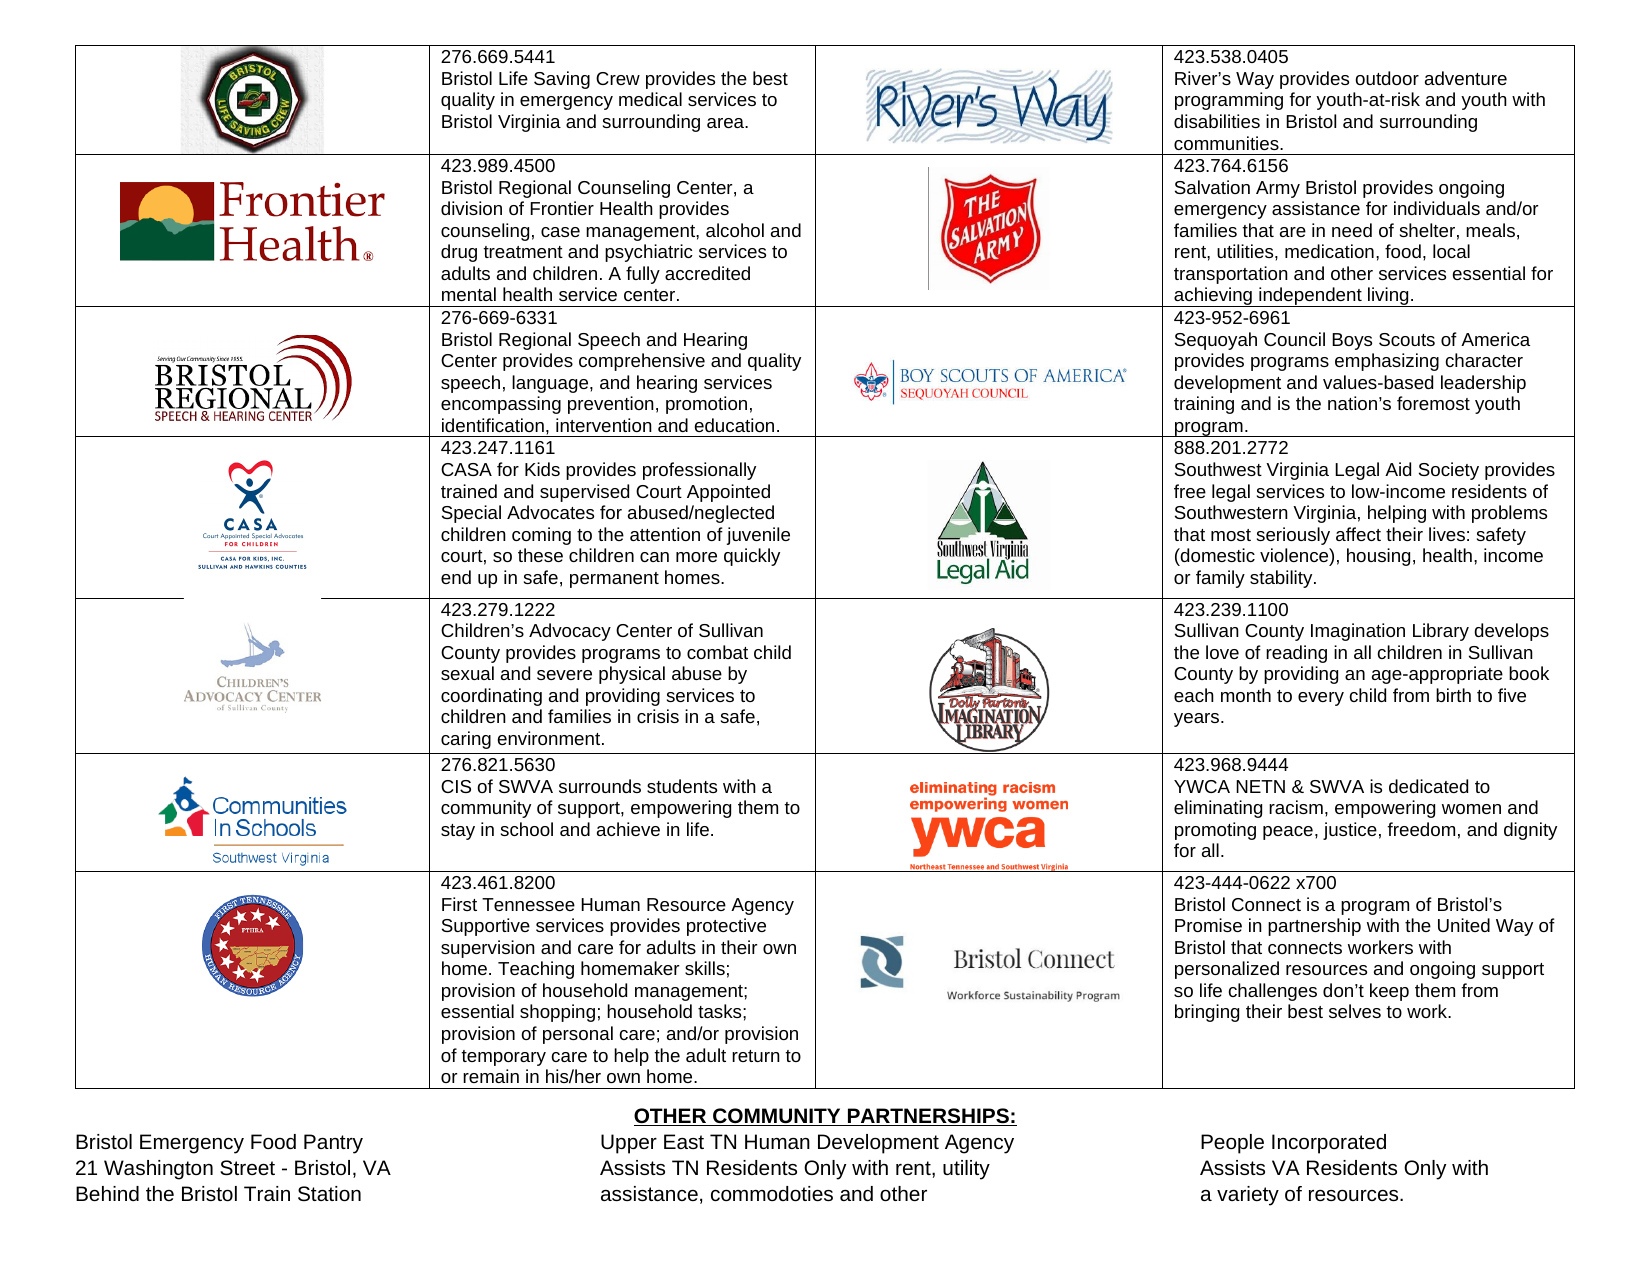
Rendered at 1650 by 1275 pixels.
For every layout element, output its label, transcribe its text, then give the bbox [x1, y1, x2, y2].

table_cell [76, 599, 429, 753]
table_cell [76, 754, 429, 871]
table_cell 276-669-6331 Bristol Regional Speech and Hearing Center provides comprehensive and quality speech, language, and hearing services encompassing prevention, promotion, identification, intervention and education. [430, 307, 815, 436]
table_cell 423.764.6156 Salvation Army Bristol provides ongoing emergency assistance for individuals and/or families that are in need of shelter, meals, rent, utilities, medication, food, local transportation and other services essential for achieving independent living. [1163, 155, 1574, 306]
table_cell [816, 46, 1162, 154]
picture [183, 598, 322, 736]
text Behind the Bristol Train Station assistance, commodoties and other a variety of resources. [75, 1182, 1575, 1206]
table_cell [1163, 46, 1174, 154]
table_cell 888.201.2772 Southwest Virginia Legal Aid Society provides free legal services to low-income residents of Southwestern Virginia, helping with problems that most seriously affect their lives: safety (domestic violence), housing, health, income or family stability. [1163, 437, 1574, 597]
text OTHER COMMUNITY PARTNERSHIPS: [75, 1104, 1575, 1128]
picture [925, 626, 1053, 753]
table_cell [816, 754, 1162, 871]
table_cell [816, 307, 1162, 436]
text Bristol Emergency Food Pantry Upper East TN Human Development Agency People Incorporated [75, 1130, 1575, 1154]
table_cell [816, 437, 1162, 597]
text 21 Washington Street - Bristol, VA Assists TN Residents Only with rent, utility Assists VA Residents Only with [75, 1156, 1575, 1180]
table_cell [76, 307, 429, 436]
table_cell 423.968.9444 YWCA NETN & SWVA is dedicated to eliminating racism, empowering women and promoting peace, justice, freedom, and dignity for all. [1163, 754, 1574, 871]
picture [155, 774, 350, 867]
picture [841, 352, 1137, 415]
table_cell 423-444-0622 x700 Bristol Connect is a program of Bristol’s Promise in partnership with the United Way of Bristol that connects workers with personalized resources and ongoing support so life challenges don’t keep them from bringing their best selves to work. [1163, 872, 1574, 1087]
table_cell [76, 155, 429, 306]
table_cell [816, 599, 1162, 753]
table_cell [325, 46, 429, 154]
picture [152, 335, 353, 423]
picture [201, 894, 304, 997]
table_cell 423.279.1222 Children’s Advocacy Center of Sullivan County provides programs to combat child sexual and severe physical abuse by coordinating and providing services to children and families in crisis in a safe, caring environment. [430, 599, 815, 753]
table_cell 423.247.1161 CASA for Kids provides professionally trained and supervised Court Appointed Special Advocates for abused/neglected children coming to the attention of juvenile court, so these children can more quickly end up in safe, permanent homes. [430, 437, 815, 597]
table_cell 423.989.4500 Bristol Regional Counseling Center, a division of Frontier Health provides counseling, case management, alcohol and drug treatment and psychiatric services to adults and children. A fully accredited mental health service center. [430, 155, 815, 306]
picture [865, 68, 1113, 144]
table_cell 423-952-6961 Sequoyah Council Boys Scouts of America provides programs emphasizing character development and values-based leadership training and is the nation’s foremost youth program. [1163, 307, 1574, 436]
picture [180, 46, 325, 154]
picture [928, 167, 1050, 290]
table_cell 276.821.5630 CIS of SWVA surrounds students with a community of support, empowering them to stay in school and achieve in life. [430, 754, 815, 871]
table_cell 423.538.0405 River’s Way provides outdoor adventure programming for youth-at-risk and youth with disabilities in Bristol and surrounding communities. [1284, 46, 1574, 154]
table_cell 276.669.5441 Bristol Life Saving Crew provides the best quality in emergency medical services to Bristol Virginia and surrounding area. [430, 46, 815, 154]
table_cell 423.239.1100 Sullivan County Imagination Library develops the love of reading in all children in Sullivan County by providing an age-appropriate book each month to every child from birth to five years. [1163, 599, 1574, 753]
picture [197, 460, 308, 570]
picture [120, 182, 385, 261]
picture [927, 460, 1051, 590]
table_cell [76, 46, 180, 154]
table_cell [816, 155, 1162, 306]
table_cell [76, 437, 429, 597]
table_cell [816, 872, 1162, 1087]
picture [853, 932, 1125, 1007]
picture [910, 782, 1068, 871]
table_cell [76, 872, 429, 1087]
table_cell 423.461.8200 First Tennessee Human Resource Agency Supportive services provides protective supervision and care for adults in their own home. Teaching homemaker skills; provision of household management; essential shopping; household tasks; provision of personal care; and/or provision of temporary care to help the adult return to or remain in his/her own home. [430, 872, 815, 1087]
